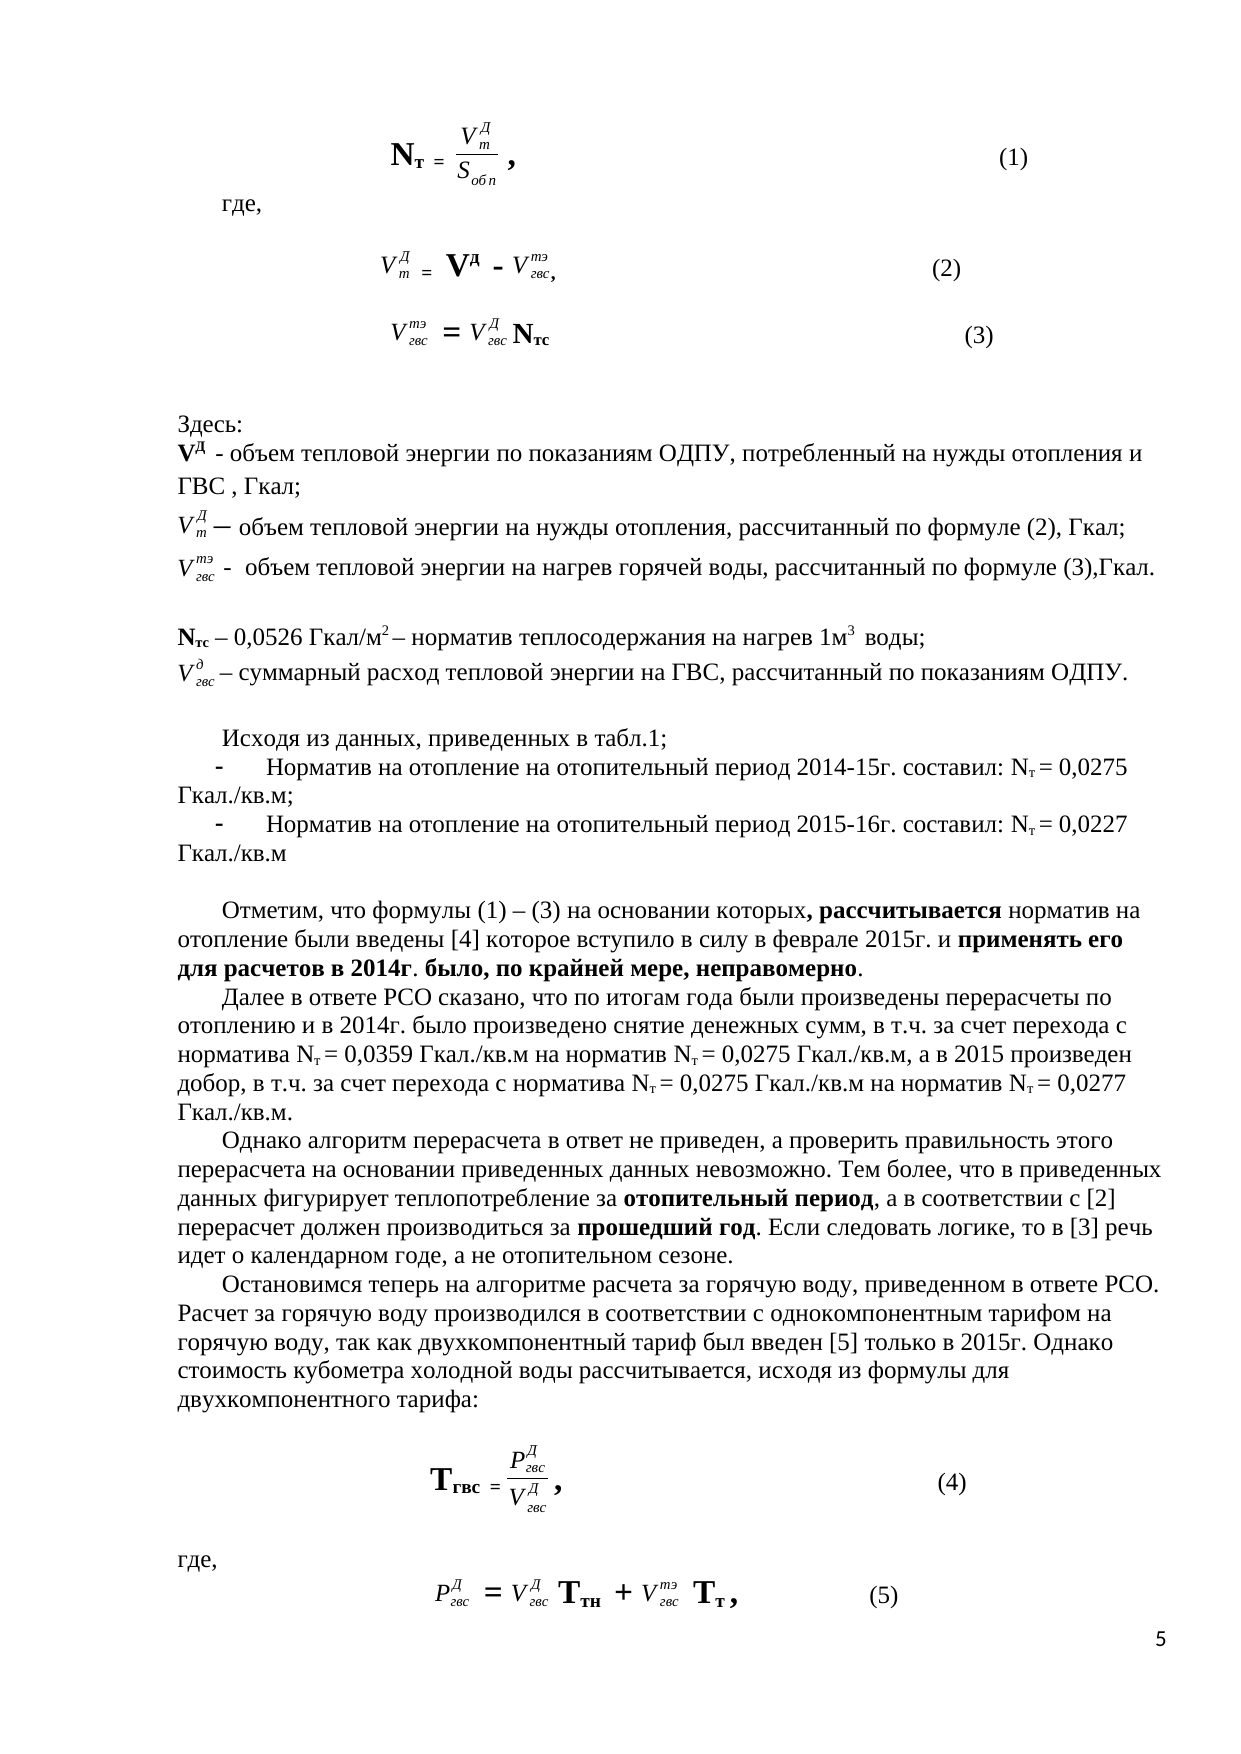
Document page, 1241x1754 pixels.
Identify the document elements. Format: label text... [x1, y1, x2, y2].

text = Ттн + Тт , (5) [177, 1573, 1167, 1612]
text Тгвс = , (4) [177, 1442, 1167, 1515]
text Однако алгоритм перерасчета в ответ не приведен, а проверить правильность этого перерасчета на основании приведенных данных невозможно. Тем более, что в приведенных данных фигурирует теплопотребление за отопительный период, а в соответствии с [2] перерасчет должен производиться за прошедший год. Если следовать логике, то в [3] речь идет о календарном годе, а не отопительном сезоне. [177, 1126, 1167, 1269]
text Здесь: [177, 409, 1167, 438]
text Отметим, что формулы (1) – (3) на основании которых, рассчитывается норматив на отопление были введены [4] которое вступило в силу в феврале 2015г. и применять его для расчетов в 2014г. было, по крайней мере, неправомерно. [177, 896, 1167, 982]
list = Nтс (3) [222, 312, 1167, 352]
text Nтс – 0,0526 Гкал/м2 – норматив теплосодержания на нагрев 1м3 воды; [177, 622, 1167, 651]
list где, [222, 188, 1167, 217]
text Далее в ответе РСО сказано, что по итогам года были произведены перерасчеты по отоплению и в 2014г. было произведено снятие денежных сумм, в т.ч. за счет перехода с норматива Nт = 0,0359 Гкал./кв.м на норматив Nт = 0,0275 Гкал./кв.м, а в 2015 произведен добор, в т.ч. за счет перехода с норматива Nт = 0,0275 Гкал./кв.м на норматив Nт = 0,0277 Гкал./кв.м. [177, 982, 1167, 1126]
list = Vд - , (2) [222, 246, 1167, 284]
text где, [177, 1544, 1167, 1573]
text VД - объем тепловой энергии по показаниям ОДПУ, потребленный на нужды отопления и ГВС , Гкал; [177, 438, 1167, 499]
list Норматив на отопление на отопительный период 2015-16г. составил: Nт = 0,0227 Гкал./кв.м [177, 809, 1167, 867]
text - объем тепловой энергии на нагрев горячей воды, рассчитанный по формуле (3),Гкал. [177, 550, 1167, 585]
text – суммарный расход тепловой энергии на ГВС, рассчитанный по показаниям ОДПУ. [177, 655, 1167, 690]
text Остановимся теперь на алгоритме расчета за горячую воду, приведенном в ответе РСО. Расчет за горячую воду производился в соответствии с однокомпонентным тарифом на горячую воду, так как двухкомпонентный тариф был введен [5] только в 2015г. Однако стоимость кубометра холодной воды рассчитывается, исходя из формулы для двухкомпонентного тарифа: [177, 1269, 1167, 1413]
list Норматив на отопление на отопительный период 2014-15г. составил: Nт = 0,0275 Гкал./кв.м; [177, 752, 1167, 809]
text Исходя из данных, приведенных в табл.1; [177, 723, 1167, 752]
text – объем тепловой энергии на нужды отопления, рассчитанный по формуле (2), Гкал; [177, 504, 1167, 544]
list Nт = , (1) [222, 118, 1167, 188]
